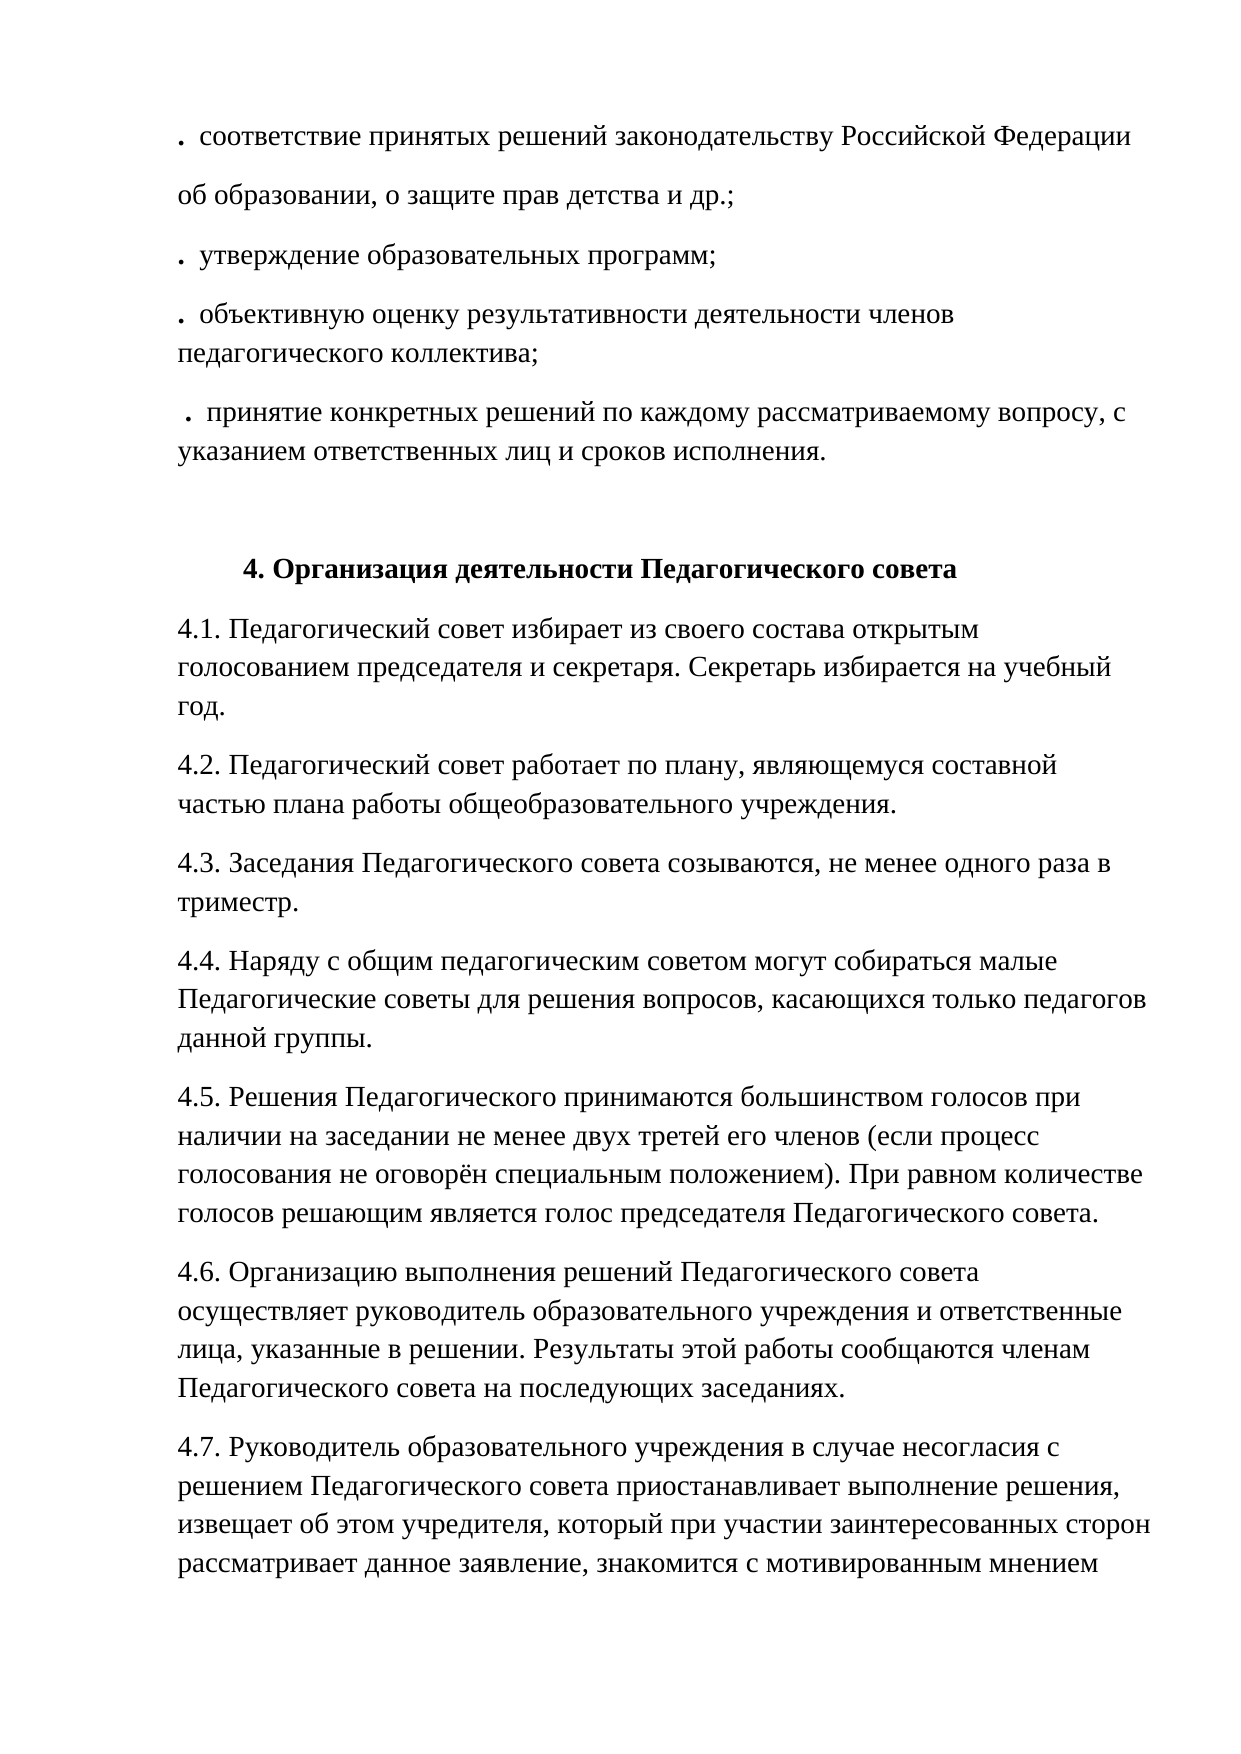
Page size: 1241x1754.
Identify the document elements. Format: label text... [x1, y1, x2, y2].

text об образовании, о защите прав детства и др.; [177, 177, 1152, 211]
text 4.1. Педагогический совет избирает из своего состава открытым голосованием председателя и секретаря. Секретарь избирается на учебный год. [177, 611, 1152, 721]
text . утверждение образовательных программ; [177, 237, 1152, 270]
text 4.3. Заседания Педагогического совета созываются, не менее одного раза в триместр. [177, 845, 1152, 917]
text 4.6. Организацию выполнения решений Педагогического совета осуществляет руководитель образовательного учреждения и ответственные лица, указанные в решении. Результаты этой работы сообщаются членам Педагогического совета на последующих заседаниях. [177, 1254, 1152, 1404]
text . объективную оценку результативности деятельности членов педагогического коллектива; [177, 296, 1152, 368]
text . соответствие принятых решений законодательству Российской Федерации [177, 118, 1152, 152]
text 4.2. Педагогический совет работает по плану, являющемуся составной частью плана работы общеобразовательного учреждения. [177, 747, 1152, 819]
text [177, 1429, 1152, 1579]
text 4. Организация деятельности Педагогического совета [177, 551, 1152, 585]
text . принятие конкретных решений по каждому рассматриваемому вопросу, с указанием ответственных лиц и сроков исполнения. [177, 394, 1152, 466]
text 4.4. Наряду с общим педагогическим советом могут собираться малые Педагогические советы для решения вопросов, касающихся только педагогов данной группы. [177, 943, 1152, 1054]
text 4.5. Решения Педагогического принимаются большинством голосов при наличии на заседании не менее двух третей его членов (если процесс голосования не оговорён специальным положением). При равном количестве голосов решающим является голос председателя Педагогического совета. [177, 1079, 1152, 1229]
